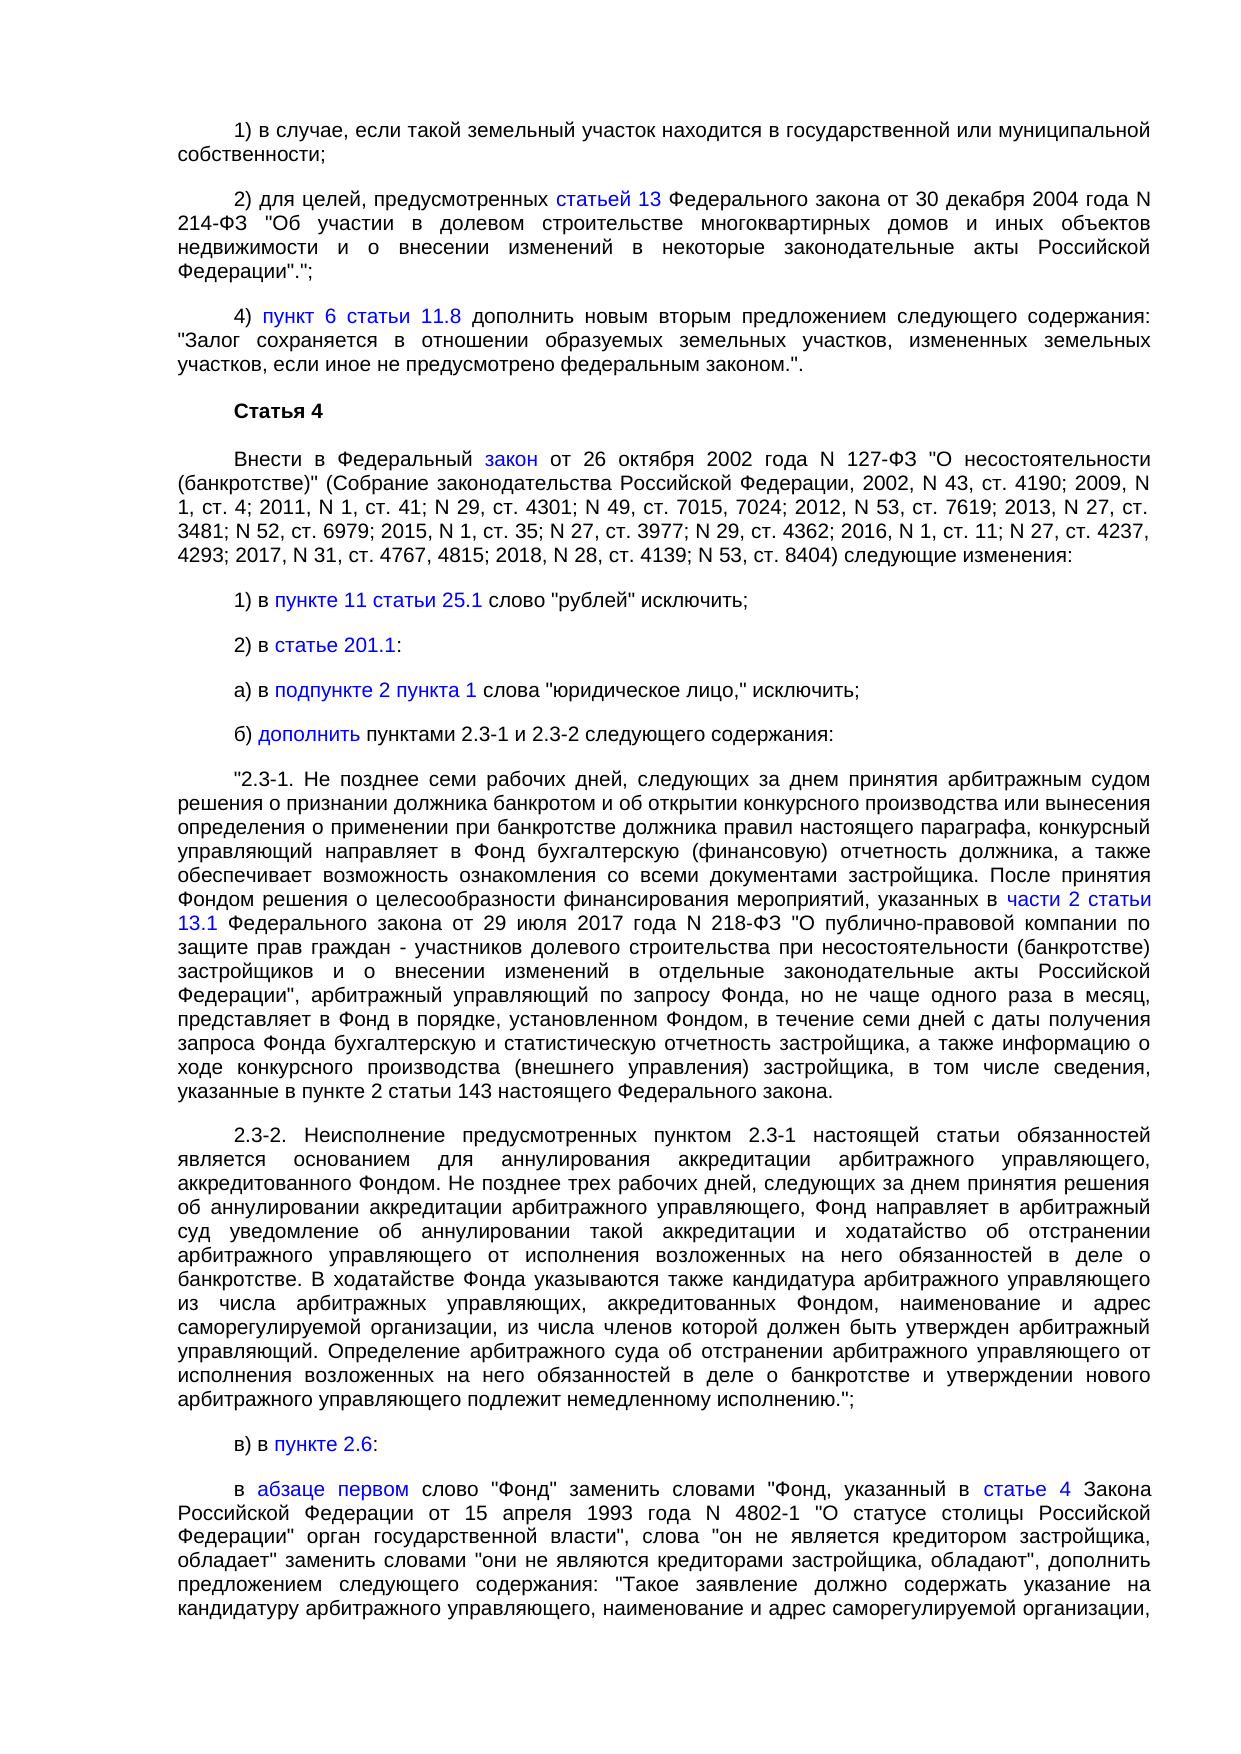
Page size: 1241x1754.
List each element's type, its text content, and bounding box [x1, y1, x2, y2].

text 2.3-2. Неисполнение предусмотренных пунктом 2.3-1 настоящей статьи обязанностей является основанием для аннулирования аккредитации арбитражного управляющего, аккредитованного Фондом. Не позднее трех рабочих дней, следующих за днем принятия решения об аннулировании аккредитации арбитражного управляющего, Фонд направляет в арбитражный суд уведомление об аннулировании такой аккредитации и ходатайство об отстранении арбитражного управляющего от исполнения возложенных на него обязанностей в деле о банкротстве. В ходатайстве Фонда указываются также кандидатура арбитражного управляющего из числа арбитражных управляющих, аккредитованных Фондом, наименование и адрес саморегулируемой организации, из числа членов которой должен быть утвержден арбитражный управляющий. Определение арбитражного суда об отстранении арбитражного управляющего от исполнения возложенных на него обязанностей в деле о банкротстве и утверждении нового арбитражного управляющего подлежит немедленному исполнению."; [177, 1123, 1152, 1411]
text а) в подпункте 2 пункта 1 слова "юридическое лицо," исключить; [177, 677, 1152, 701]
text 4) пункт 6 статьи 11.8 дополнить новым вторым предложением следующего содержания: "Залог сохраняется в отношении образуемых земельных участков, измененных земельных участков, если иное не предусмотрено федеральным законом.". [177, 303, 1152, 375]
text "2.3-1. Не позднее семи рабочих дней, следующих за днем принятия арбитражным судом решения о признании должника банкротом и об открытии конкурсного производства или вынесения определения о применении при банкротстве должника правил настоящего параграфа, конкурсный управляющий направляет в Фонд бухгалтерскую (финансовую) отчетность должника, а также обеспечивает возможность ознакомления со всеми документами застройщика. После принятия Фондом решения о целесообразности финансирования мероприятий, указанных в части 2 статьи 13.1 Федерального закона от 29 июля 2017 года N 218-ФЗ "О публично-правовой компании по защите прав граждан - участников долевого строительства при несостоятельности (банкротстве) застройщиков и о внесении изменений в отдельные законодательные акты Российской Федерации", арбитражный управляющий по запросу Фонда, но не чаще одного раза в месяц, представляет в Фонд в порядке, установленном Фондом, в течение семи дней с даты получения запроса Фонда бухгалтерскую и статистическую отчетность застройщика, а также информацию о ходе конкурсного производства (внешнего управления) застройщика, в том числе сведения, указанные в пункте 2 статьи 143 настоящего Федерального закона. [177, 767, 1152, 1102]
text б) дополнить пунктами 2.3-1 и 2.3-2 следующего содержания: [177, 722, 1152, 746]
text 2) в статье 201.1: [177, 633, 1152, 657]
text 1) в пункте 11 статьи 25.1 слово "рублей" исключить; [177, 588, 1152, 612]
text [177, 1476, 1152, 1620]
text Внести в Федеральный закон от 26 октября 2002 года N 127-ФЗ "О несостоятельности (банкротстве)" (Собрание законодательства Российской Федерации, 2002, N 43, ст. 4190; 2009, N 1, ст. 4; 2011, N 1, ст. 41; N 29, ст. 4301; N 49, ст. 7015, 7024; 2012, N 53, ст. 7619; 2013, N 27, ст. 3481; N 52, ст. 6979; 2015, N 1, ст. 35; N 27, ст. 3977; N 29, ст. 4362; 2016, N 1, ст. 11; N 27, ст. 4237, 4293; 2017, N 31, ст. 4767, 4815; 2018, N 28, ст. 4139; N 53, ст. 8404) следующие изменения: [177, 447, 1152, 567]
text в) в пункте 2.6: [177, 1432, 1152, 1456]
text 1) в случае, если такой земельный участок находится в государственной или муниципальной собственности; [177, 118, 1152, 166]
title Статья 4 [177, 399, 1152, 423]
text 2) для целей, предусмотренных статьей 13 Федерального закона от 30 декабря 2004 года N 214-ФЗ "Об участии в долевом строительстве многоквартирных домов и иных объектов недвижимости и о внесении изменений в некоторые законодательные акты Российской Федерации"."; [177, 187, 1152, 283]
